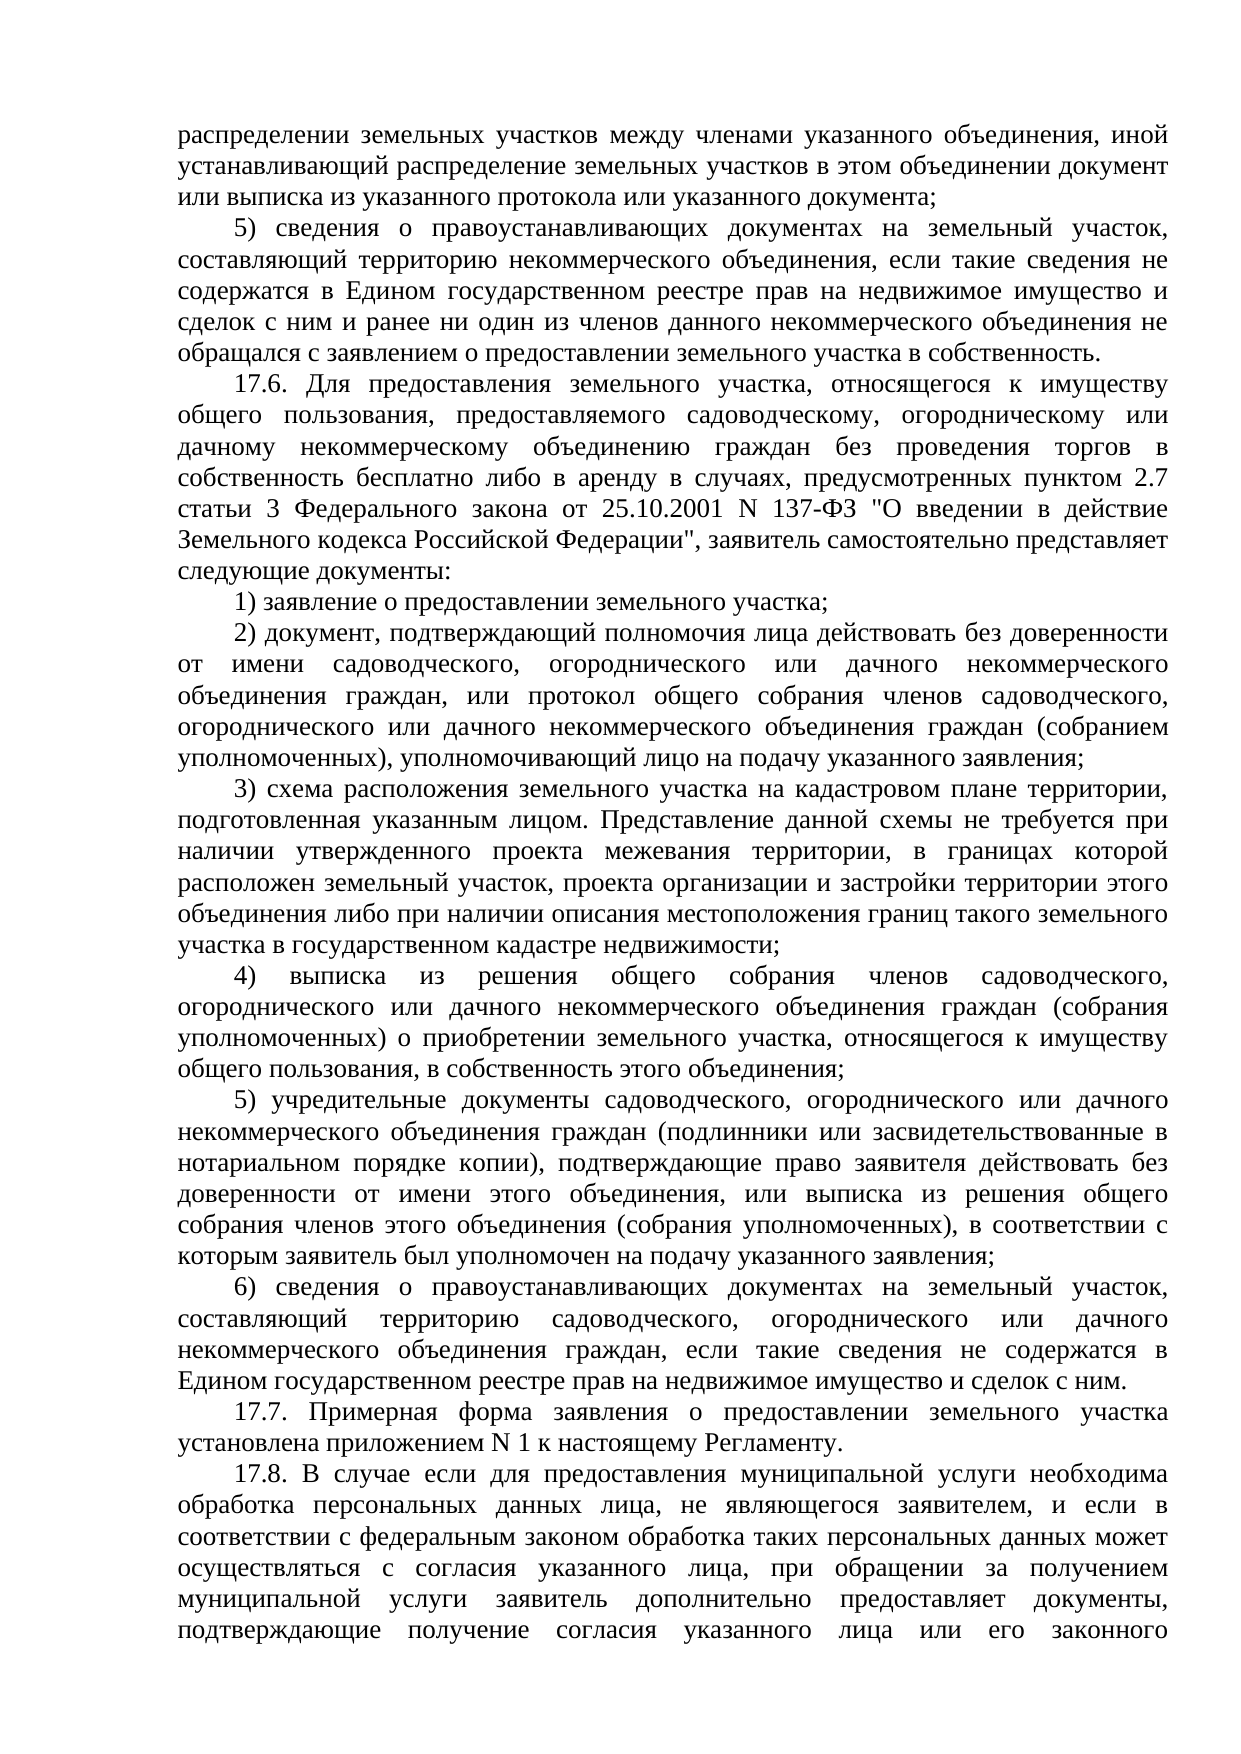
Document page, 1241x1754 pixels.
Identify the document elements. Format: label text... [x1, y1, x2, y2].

text 5) сведения о правоустанавливающих документах на земельный участок, составляющий территорию некоммерческого объединения, если такие сведения не содержатся в Едином государственном реестре прав на недвижимое имущество и сделок с ним и ранее ни один из членов данного некоммерческого объединения не обращался с заявлением о предоставлении земельного участка в собственность. [177, 212, 1169, 367]
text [177, 118, 1169, 212]
text 17.7. Примерная форма заявления о предоставлении земельного участка установлена приложением N 1 к настоящему Регламенту. [177, 1395, 1169, 1457]
text 5) учредительные документы садоводческого, огороднического или дачного некоммерческого объединения граждан (подлинники или засвидетельствованные в нотариальном порядке копии), подтверждающие право заявителя действовать без доверенности от имени этого объединения, или выписка из решения общего собрания членов этого объединения (собрания уполномоченных), в соответствии с которым заявитель был уполномочен на подачу указанного заявления; [177, 1084, 1169, 1271]
text 4) выписка из решения общего собрания членов садоводческого, огороднического или дачного некоммерческого объединения граждан (собрания уполномоченных) о приобретении земельного участка, относящегося к имуществу общего пользования, в собственность этого объединения; [177, 959, 1169, 1084]
text 1) заявление о предоставлении земельного участка; [177, 585, 1169, 616]
text 17.6. Для предоставления земельного участка, относящегося к имуществу общего пользования, предоставляемого садоводческому, огородническому или дачному некоммерческому объединению граждан без проведения торгов в собственность бесплатно либо в аренду в случаях, предусмотренных пунктом 2.7 статьи 3 Федерального закона от 25.10.2001 N 137-ФЗ "О введении в действие Земельного кодекса Российской Федерации", заявитель самостоятельно представляет следующие документы: [177, 367, 1169, 585]
text 3) схема расположения земельного участка на кадастровом плане территории, подготовленная указанным лицом. Представление данной схемы не требуется при наличии утвержденного проекта межевания территории, в границах которой расположен земельный участок, проекта организации и застройки территории этого объединения либо при наличии описания местоположения границ такого земельного участка в государственном кадастре недвижимости; [177, 772, 1169, 959]
text 2) документ, подтверждающий полномочия лица действовать без доверенности от имени садоводческого, огороднического или дачного некоммерческого объединения граждан, или протокол общего собрания членов садоводческого, огороднического или дачного некоммерческого объединения граждан (собранием уполномоченных), уполномочивающий лицо на подачу указанного заявления; [177, 616, 1169, 772]
text 6) сведения о правоустанавливающих документах на земельный участок, составляющий территорию садоводческого, огороднического или дачного некоммерческого объединения граждан, если такие сведения не содержатся в Едином государственном реестре прав на недвижимое имущество и сделок с ним. [177, 1271, 1169, 1395]
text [177, 1457, 1169, 1644]
